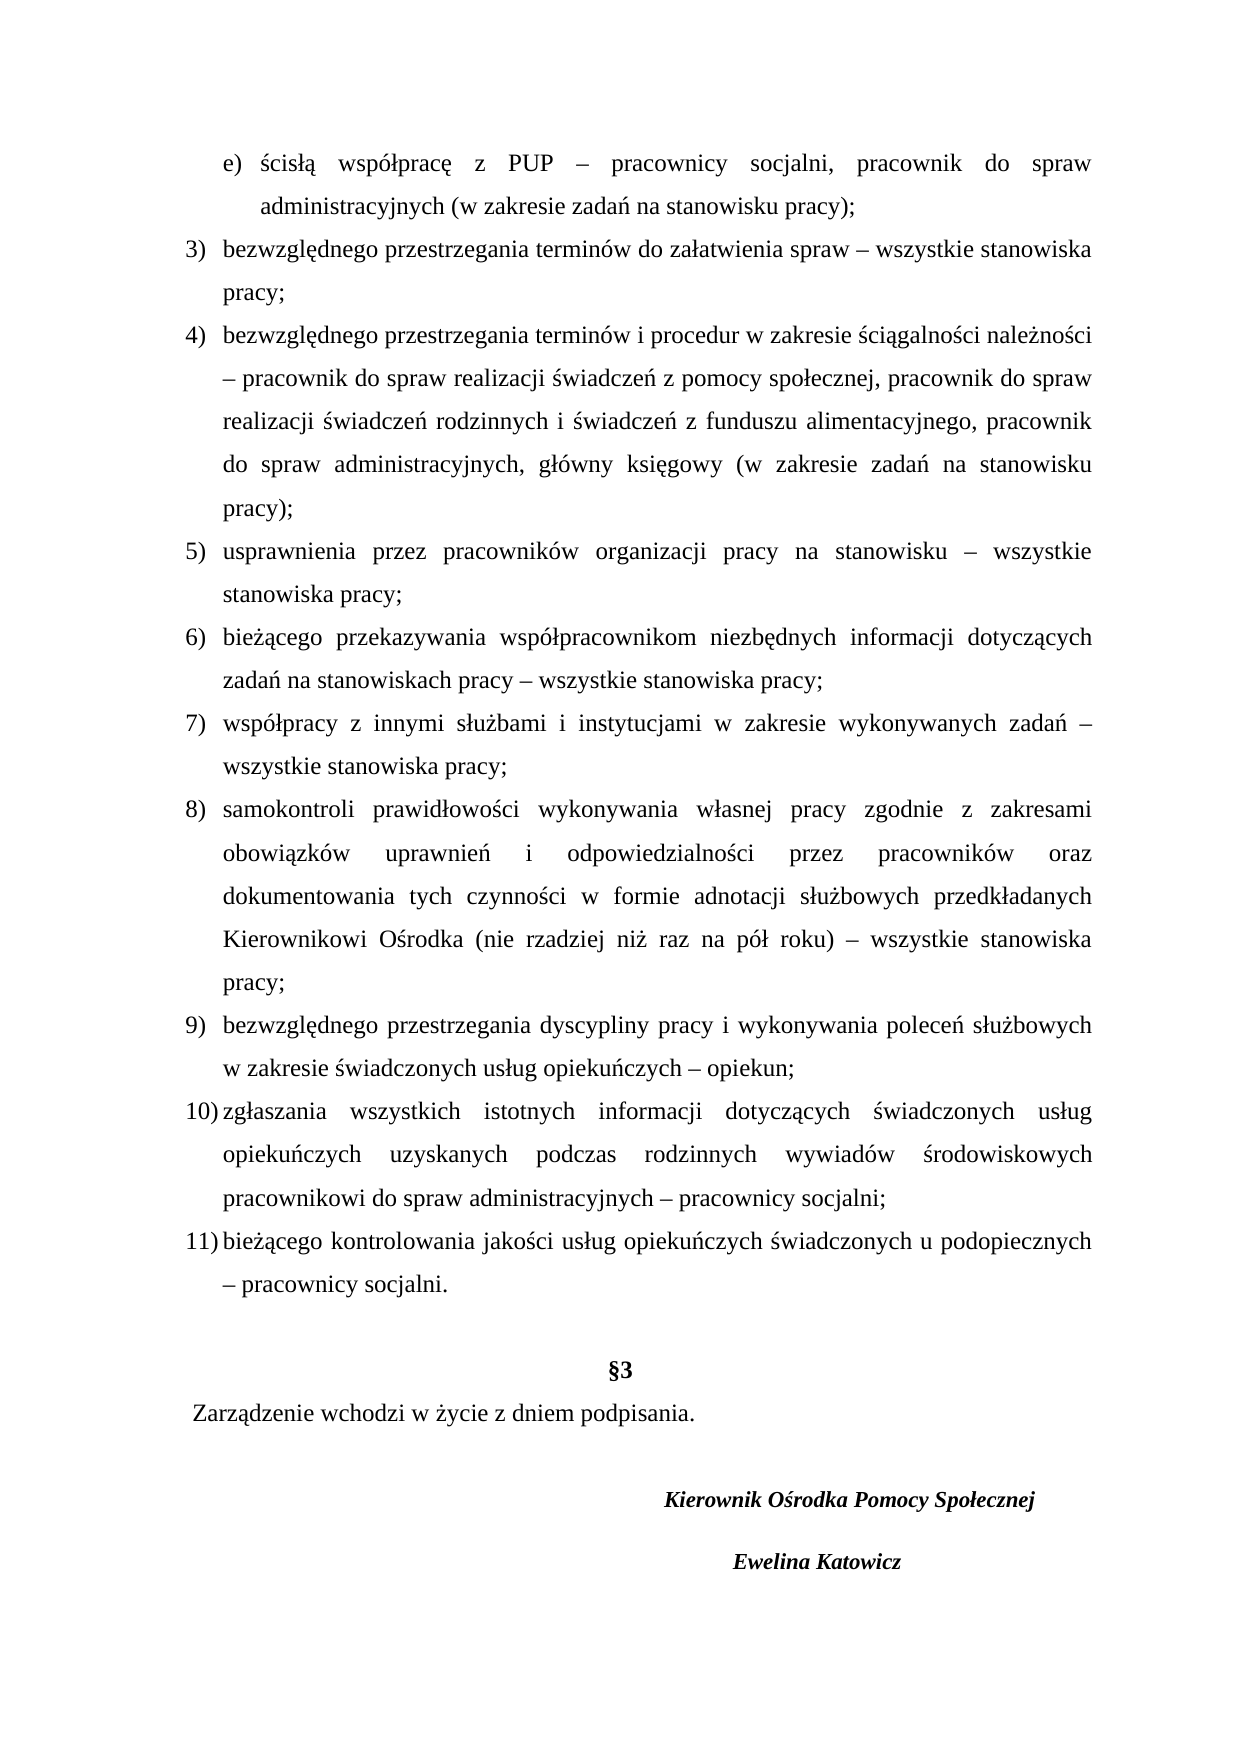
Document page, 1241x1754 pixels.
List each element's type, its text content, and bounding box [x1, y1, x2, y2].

list bezwzględnego przestrzegania terminów i procedur w zakresie ściągalności należności – pracownik do spraw realizacji świadczeń z pomocy społecznej, pracownik do spraw realizacji świadczeń rodzinnych i świadczeń z funduszu alimentacyjnego, pracownik do spraw administracyjnych, główny księgowy (w zakresie zadań na stanowisku pracy); [185, 320, 1093, 521]
text Ewelina Katowicz [590, 1548, 1093, 1574]
list bieżącego kontrolowania jakości usług opiekuńczych świadczonych u podopiecznych – pracownicy socjalni. [185, 1226, 1093, 1298]
text §3 [148, 1355, 1093, 1384]
list zgłaszania wszystkich istotnych informacji dotyczących świadczonych usług opiekuńczych uzyskanych podczas rodzinnych wywiadów środowiskowych pracownikowi do spraw administracyjnych – pracownicy socjalni; [185, 1096, 1093, 1211]
list samokontroli prawidłowości wykonywania własnej pracy zgodnie z zakresami obowiązków uprawnień i odpowiedzialności przez pracowników oraz dokumentowania tych czynności w formie adnotacji służbowych przedkładanych Kierownikowi Ośrodka (nie rzadziej niż raz na pół roku) – wszystkie stanowiska pracy; [185, 794, 1093, 996]
text Zarządzenie wchodzi w życie z dniem podpisania. [148, 1398, 1093, 1427]
list bezwzględnego przestrzegania terminów do załatwienia spraw – wszystkie stanowiska pracy; [185, 234, 1093, 306]
list bezwzględnego przestrzegania dyscypliny pracy i wykonywania poleceń służbowych w zakresie świadczonych usług opiekuńczych – opiekun; [185, 1010, 1093, 1082]
list współpracy z innymi służbami i instytucjami w zakresie wykonywanych zadań – wszystkie stanowiska pracy; [185, 708, 1093, 780]
text Kierownik Ośrodka Pomocy Społecznej [590, 1441, 1093, 1512]
list ścisłą współpracę z PUP – pracownicy socjalni, pracownik do spraw administracyjnych (w zakresie zadań na stanowisku pracy); [223, 148, 1093, 219]
list bieżącego przekazywania współpracownikom niezbędnych informacji dotyczących zadań na stanowiskach pracy – wszystkie stanowiska pracy; [185, 622, 1093, 694]
list usprawnienia przez pracowników organizacji pracy na stanowisku – wszystkie stanowiska pracy; [185, 536, 1093, 608]
